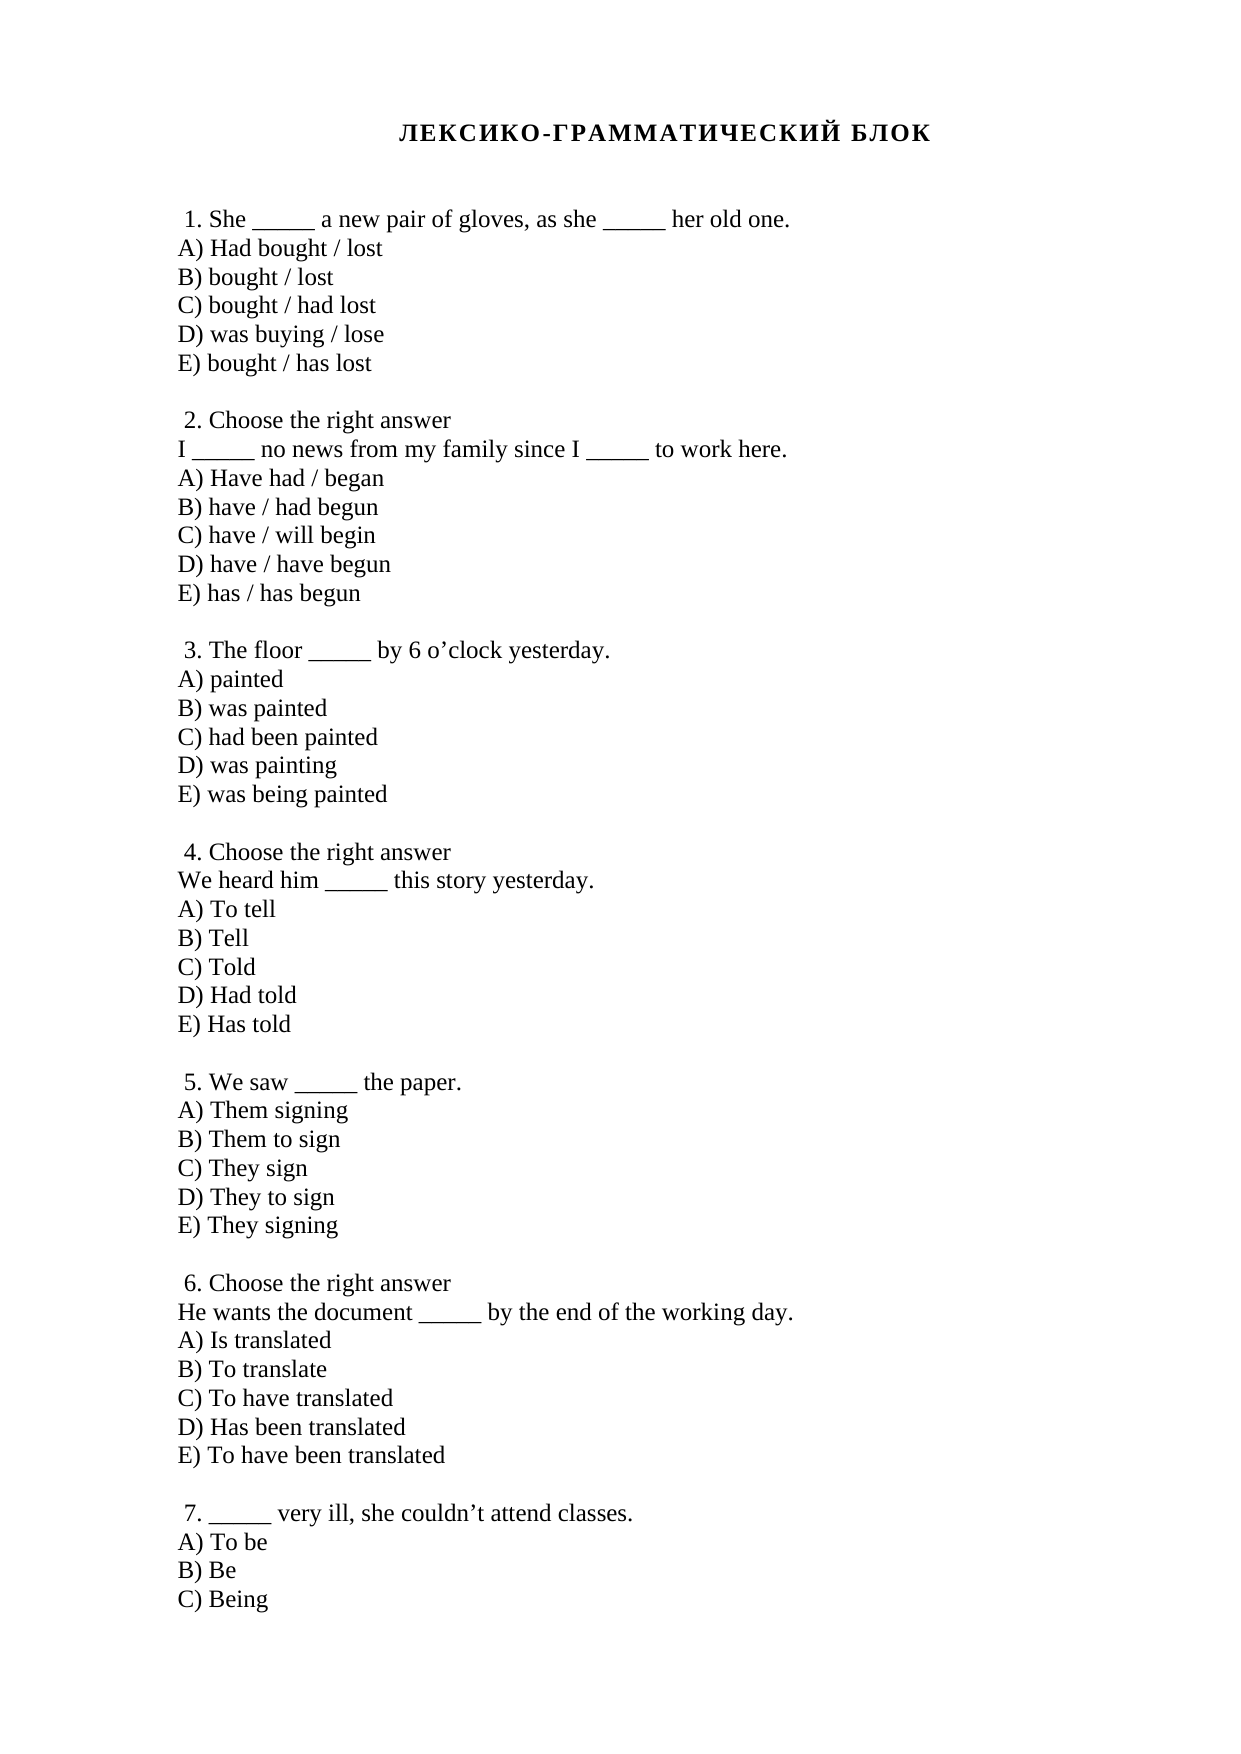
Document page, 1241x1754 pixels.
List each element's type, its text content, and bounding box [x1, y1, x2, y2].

text 7. _____ very ill, she couldn’t attend classes. [177, 1498, 1152, 1527]
text A) Them signing [177, 1096, 1152, 1124]
text C) They sign [177, 1153, 1152, 1182]
text B) Tell [177, 923, 1152, 952]
text B) Them to sign [177, 1124, 1152, 1153]
text 2. Choose the right answer [177, 406, 1152, 434]
text 6. Choose the right answer [177, 1268, 1152, 1297]
text ЛЕКСИКО-ГРАММАТИЧЕСКИЙ БЛОК [177, 118, 1152, 147]
text D) Has been translated [177, 1412, 1152, 1441]
text C) Being [177, 1584, 1152, 1613]
text A) Is translated [177, 1326, 1152, 1354]
text A) Had bought / lost B) bought / lost C) bought / had lost D) was buying / lose E) bought / has lost [177, 233, 1152, 377]
text I _____ no news from my family since I _____ to work here. [177, 434, 1152, 463]
text 3. The floor _____ by 6 o’clock yesterday. [177, 636, 1152, 664]
text He wants the document _____ by the end of the working day. [177, 1297, 1152, 1326]
text D) Had told [177, 981, 1152, 1009]
text 1. She _____ a new pair of gloves, as she _____ her old one. [177, 204, 1152, 233]
text A) Have had / began B) have / had begun C) have / will begin D) have / have begun E) has / has begun [177, 463, 1152, 607]
text E) To have been translated [177, 1441, 1152, 1469]
text E) They signing [177, 1211, 1152, 1239]
text E) Has told [177, 1009, 1152, 1038]
text B) Be [177, 1556, 1152, 1584]
text 5. We saw _____ the paper. [177, 1067, 1152, 1096]
text B) To translate [177, 1354, 1152, 1383]
text C) To have translated [177, 1383, 1152, 1412]
text We heard him _____ this story yesterday. [177, 866, 1152, 894]
text A) painted B) was painted C) had been painted D) was painting E) was being painted [177, 664, 1152, 808]
text C) Told [177, 952, 1152, 981]
text 4. Choose the right answer [177, 837, 1152, 866]
text A) To tell [177, 894, 1152, 923]
text A) To be [177, 1527, 1152, 1556]
text D) They to sign [177, 1182, 1152, 1211]
